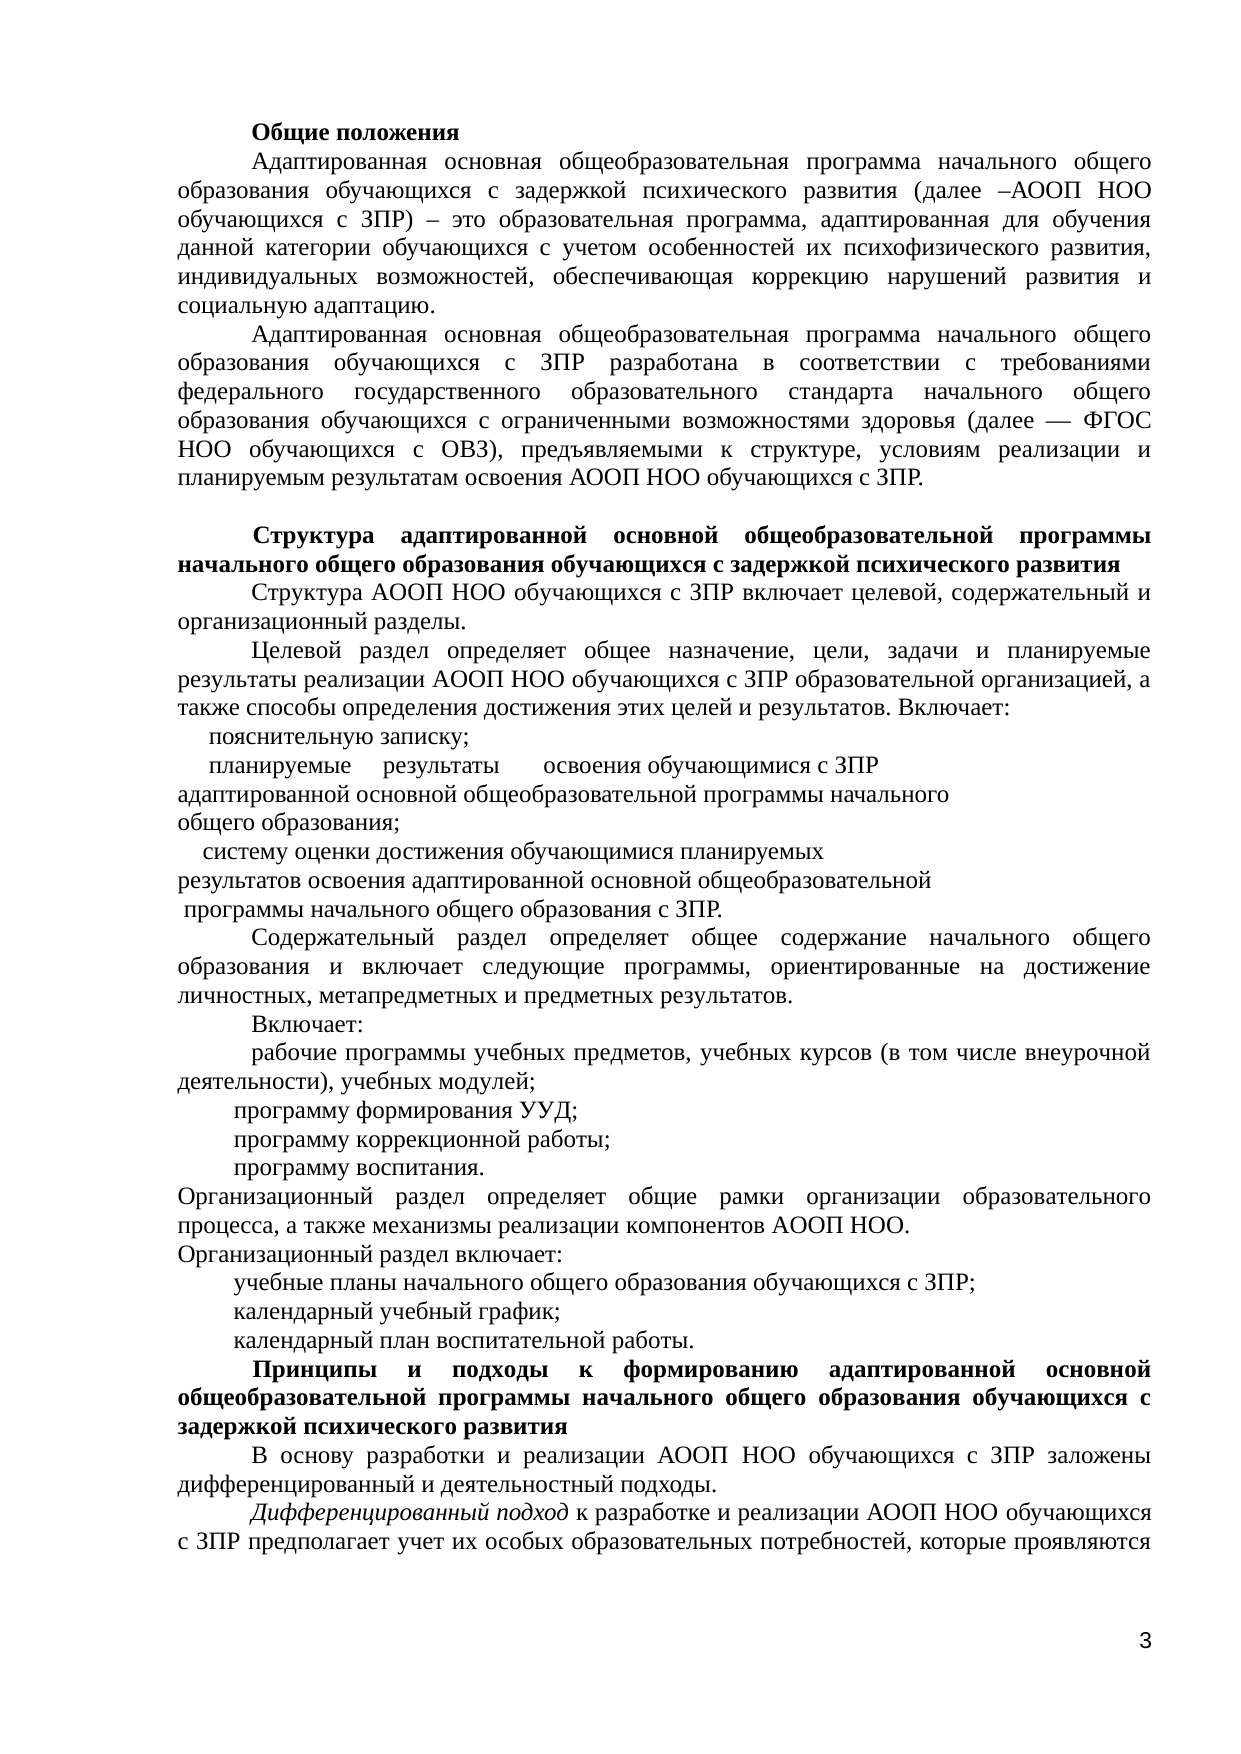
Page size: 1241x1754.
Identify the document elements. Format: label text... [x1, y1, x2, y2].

text общего образования; [177, 807, 1152, 836]
text программу формирования УУД; [177, 1095, 1152, 1124]
text Адаптированная основная общеобразовательная программа начального общего образования обучающихся с задержкой психического развития (далее –АООП НОО обучающихся с ЗПР) – это образовательная программа, адаптированная для обучения данной категории обучающихся с учетом особенностей их психофизического развития, индивидуальных возможностей, обеспечивающая коррекцию нарушений развития и социальную адаптацию. [177, 146, 1152, 319]
text Общие положения [177, 117, 1152, 146]
text программы начального общего образования с ЗПР. [177, 894, 1152, 922]
text программу воспитания. [177, 1152, 1152, 1181]
text результатов освоения адаптированной основной общеобразовательной [177, 865, 1152, 894]
text календарный план воспитательной работы. [177, 1325, 1152, 1354]
text Адаптированная основная общеобразовательная программа начального общего образования обучающихся с ЗПР разработана в соответствии с требованиями федерального государственного образовательного стандарта начального общего образования обучающихся с ограниченными возможностями здоровья (далее — ФГОС НОО обучающихся с ОВЗ), предъявляемыми к структуре, условиям реализации и планируемым результатам освоения АООП НОО обучающихся с ЗПР. [177, 319, 1152, 491]
subtitle Включает: [177, 1009, 1152, 1037]
subtitle Организационный раздел включает: [177, 1239, 1152, 1267]
text календарный учебный график; [177, 1296, 1152, 1325]
text пояснительную записку; [177, 721, 1152, 750]
text учебные планы начального общего образования обучающихся с ЗПР; [177, 1267, 1152, 1296]
text планируемые результаты освоения обучающимися с ЗПР [177, 750, 1152, 779]
subtitle Организационный раздел определяет общие рамки организации образовательного процесса, а также механизмы реализации компонентов АООП НОО. [177, 1181, 1152, 1239]
text В основу разработки и реализации АООП НОО обучающихся с ЗПР заложены дифференцированный и деятельностный подходы. [177, 1440, 1152, 1497]
subtitle рабочие программы учебных предметов, учебных курсов (в том числе внеурочной деятельности), учебных модулей; [177, 1037, 1152, 1095]
text Целевой раздел определяет общее назначение, цели, задачи и планируемые результаты реализации АООП НОО обучающихся с ЗПР образовательной организацией, а также способы определения достижения этих целей и результатов. Включает: [177, 635, 1152, 721]
text Структура АООП НОО обучающихся с ЗПР включает целевой, содержательный и организационный разделы. [177, 577, 1152, 635]
text адаптированной основной общеобразовательной программы начального [177, 779, 1152, 807]
text программу коррекционной работы; [177, 1124, 1152, 1152]
text систему оценки достижения обучающимися планируемых [177, 836, 1152, 865]
text Структура адаптированной основной общеобразовательной программы начального общего образования обучающихся с задержкой психического развития [177, 520, 1152, 577]
subtitle Содержательный раздел определяет общее содержание начального общего образования и включает следующие программы, ориентированные на достижение личностных, метапредметных и предметных результатов. [177, 922, 1152, 1009]
text Принципы и подходы к формированию адаптированной основной общеобразовательной программы начального общего образования обучающихся с задержкой психического развития [177, 1354, 1152, 1440]
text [177, 1497, 1152, 1555]
